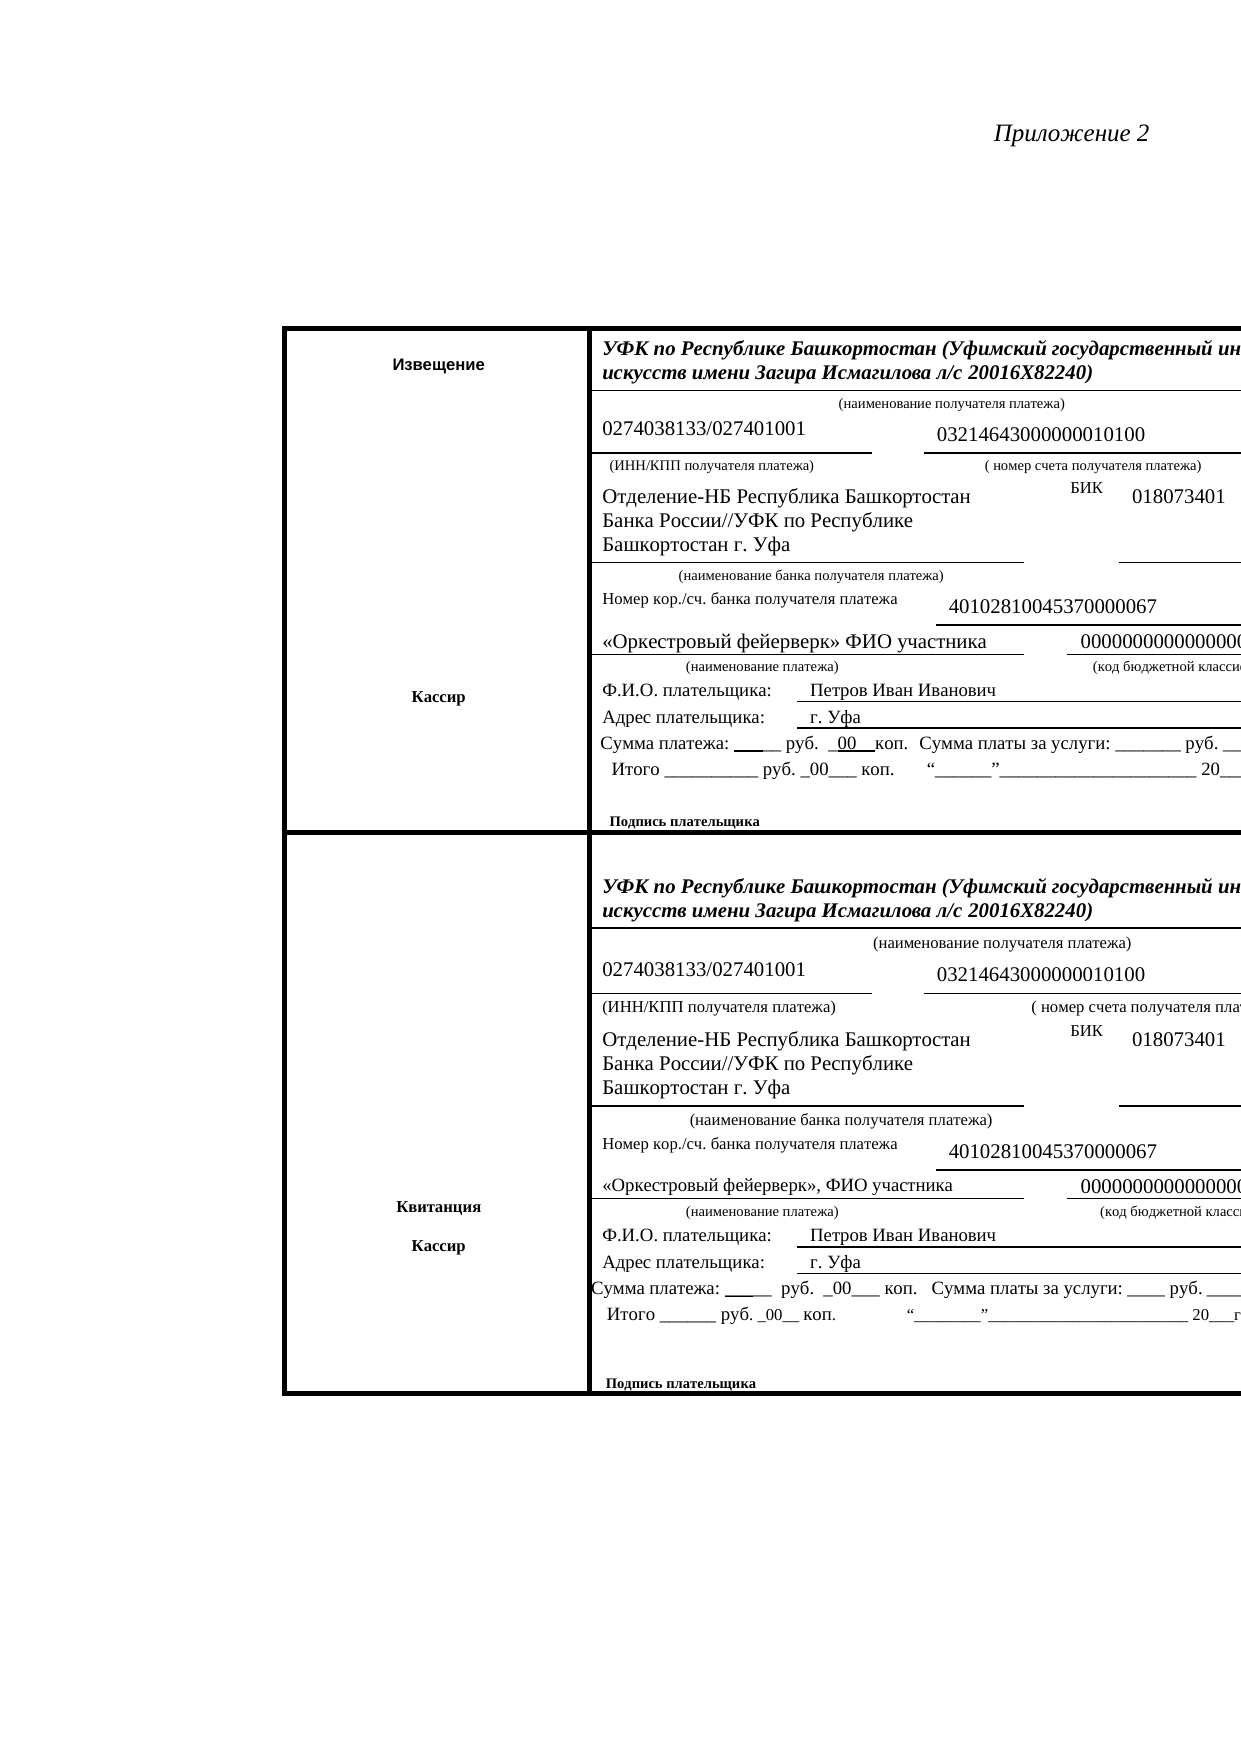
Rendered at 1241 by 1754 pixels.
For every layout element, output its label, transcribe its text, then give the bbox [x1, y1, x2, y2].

text Приложение 2 [180, 118, 1149, 150]
